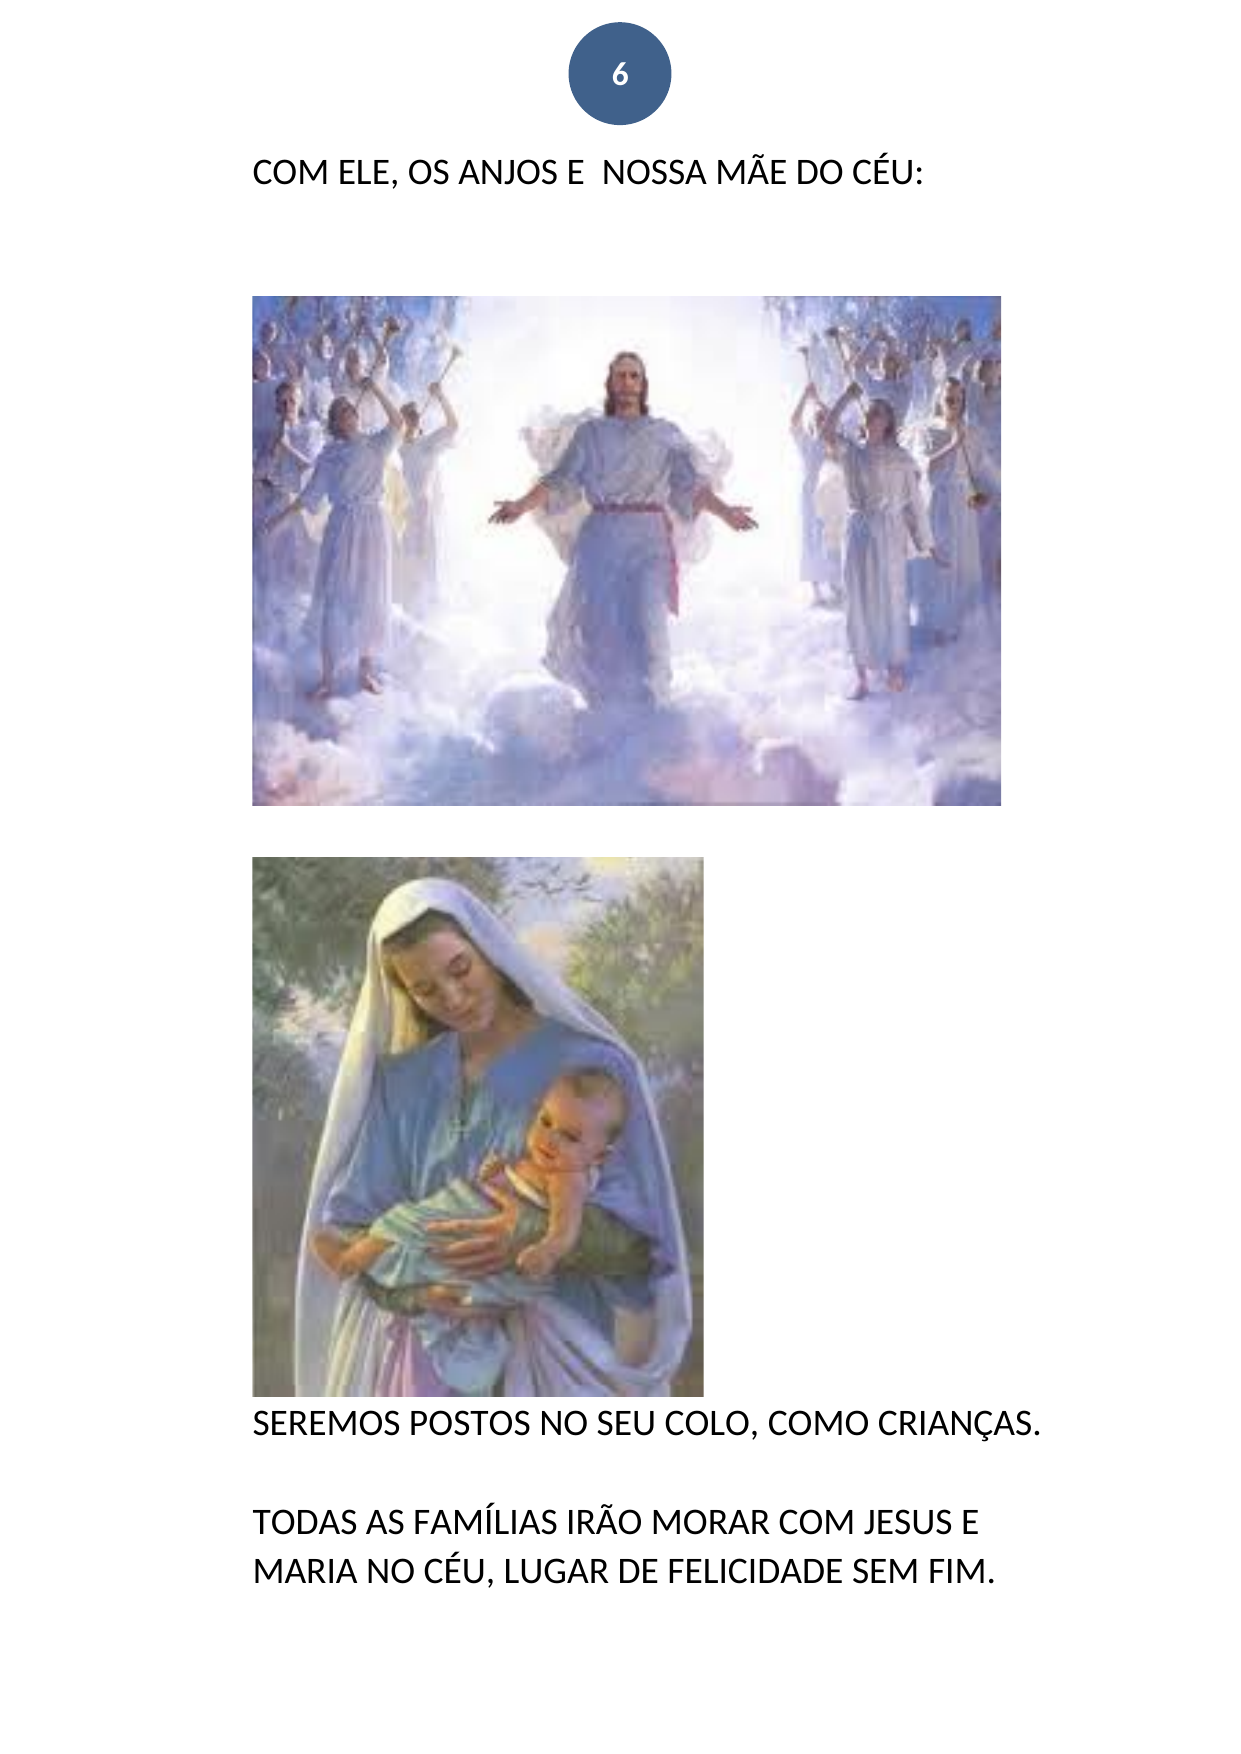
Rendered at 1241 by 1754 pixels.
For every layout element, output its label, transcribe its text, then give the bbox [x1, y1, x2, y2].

list COM ELE, OS ANJOS E NOSSA MÃE DO CÉU: [252, 148, 1063, 193]
list SEREMOS POSTOS NO SEU COLO, COMO CRIANÇAS. [252, 1399, 1063, 1445]
picture [252, 857, 704, 1397]
picture [252, 296, 1002, 806]
list TODAS AS FAMÍLIAS IRÃO MORAR COM JESUS E MARIA NO CÉU, LUGAR DE FELICIDADE SEM FIM. [252, 1498, 1063, 1593]
